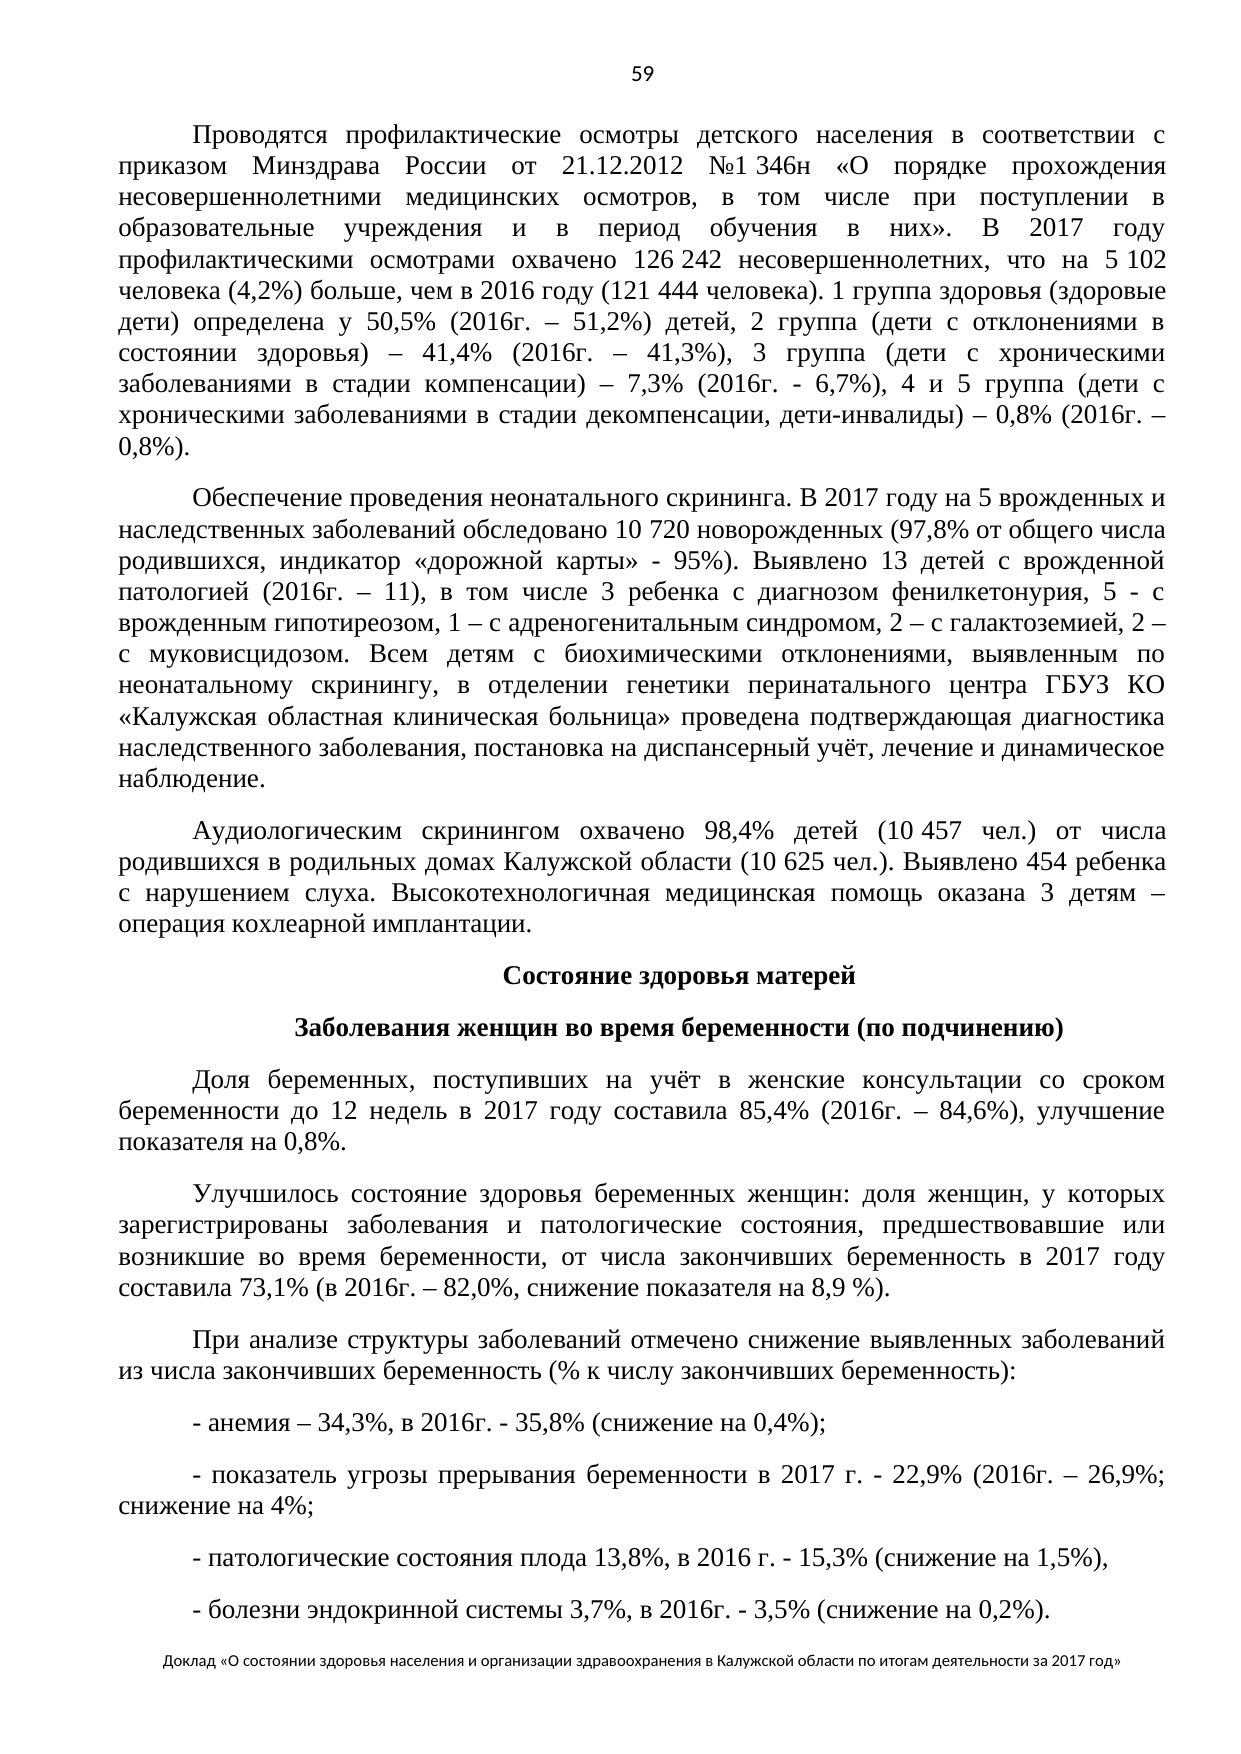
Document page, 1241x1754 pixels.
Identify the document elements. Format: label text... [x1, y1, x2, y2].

text Проводятся профилактические осмотры детского населения в соответствии с приказом Минздрава России от 21.12.2012 №1 346н «О порядке прохождения несовершеннолетними медицинских осмотров, в том числе при поступлении в образовательные учреждения и в период обучения в них». В 2017 году профилактическими осмотрами охвачено 126 242 несовершеннолетних, что на 5 102 человека (4,2%) больше, чем в 2016 году (121 444 человека). 1 группа здоровья (здоровые дети) определена у 50,5% (2016г. – 51,2%) детей, 2 группа (дети с отклонениями в состоянии здоровья) – 41,4% (2016г. – 41,3%), 3 группа (дети с хроническими заболеваниями в стадии компенсации) – 7,3% (2016г. - 6,7%), 4 и 5 группа (дети с хроническими заболеваниями в стадии декомпенсации, дети-инвалиды) – 0,8% (2016г. – 0,8%). [118, 118, 1167, 461]
text - анемия – 34,3%, в 2016г. - 35,8% (снижение на 0,4%); [118, 1406, 1167, 1437]
text Обеспечение проведения неонатального скрининга. В 2017 году на 5 врожденных и наследственных заболеваний обследовано 10 720 новорожденных (97,8% от общего числа родившихся, индикатор «дорожной карты» - 95%). Выявлено 13 детей с врожденной патологией (2016г. – 11), в том числе 3 ребенка с диагнозом фенилкетонурия, 5 - с врожденным гипотиреозом, 1 – с адреногенитальным синдромом, 2 – с галактоземией, 2 – с муковисцидозом. Всем детям с биохимическими отклонениями, выявленным по неонатальному скринингу, в отделении генетики перинатального центра ГБУЗ КО «Калужская областная клиническая больница» проведена подтверждающая диагностика наследственного заболевания, постановка на диспансерный учёт, лечение и динамическое наблюдение. [118, 482, 1167, 793]
text - болезни эндокринной системы 3,7%, в 2016г. - 3,5% (снижение на 0,2%). [118, 1593, 1167, 1624]
text Улучшилось состояние здоровья беременных женщин: доля женщин, у которых зарегистрированы заболевания и патологические состояния, предшествовавшие или возникшие во время беременности, от числа закончивших беременность в 2017 году составила 73,1% (в 2016г. – 82,0%, снижение показателя на 8,9 %). [118, 1177, 1167, 1302]
text Аудиологическим скринингом охвачено 98,4% детей (10 457 чел.) от числа родившихся в родильных домах Калужской области (10 625 чел.). Выявлено 454 ребенка с нарушением слуха. Высокотехнологичная медицинская помощь оказана 3 детям – операция кохлеарной имплантации. [118, 814, 1167, 938]
text - показатель угрозы прерывания беременности в 2017 г. - 22,9% (2016г. – 26,9%; снижение на 4%; [118, 1458, 1167, 1520]
text - патологические состояния плода 13,8%, в 2016 г. - 15,3% (снижение на 1,5%), [118, 1541, 1167, 1572]
text При анализе структуры заболеваний отмечено снижение выявленных заболеваний из числа закончивших беременность (% к числу закончивших беременность): [118, 1323, 1167, 1385]
text Состояние здоровья матерей [118, 959, 1167, 990]
text Доля беременных, поступивших на учёт в женские консультации со сроком беременности до 12 недель в 2017 году составила 85,4% (2016г. – 84,6%), улучшение показателя на 0,8%. [118, 1063, 1167, 1157]
text Заболевания женщин во время беременности (по подчинению) [118, 1011, 1167, 1042]
